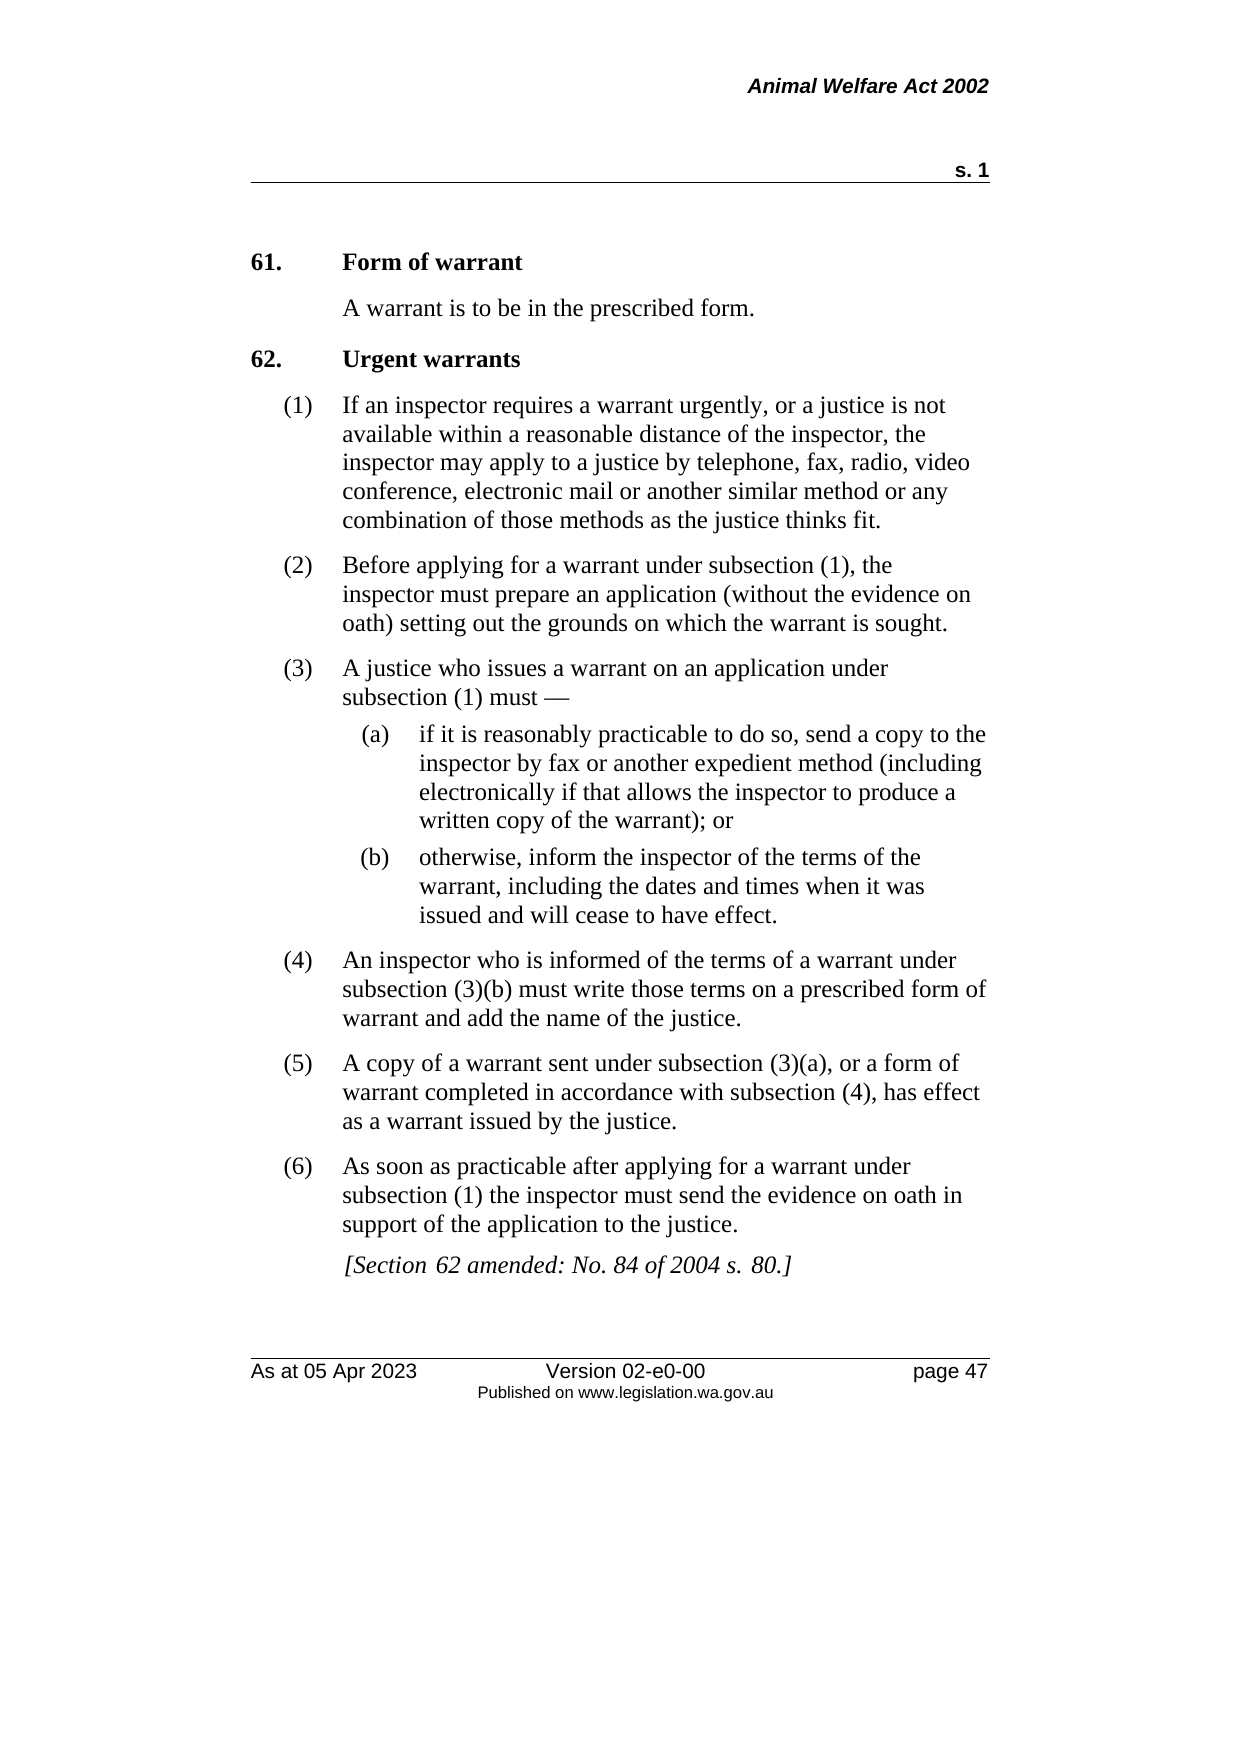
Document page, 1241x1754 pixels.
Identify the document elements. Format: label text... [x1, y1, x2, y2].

text (2) Before applying for a warrant under subsection (1), the inspector must prepare an application (without the evidence on oath) setting out the grounds on which the warrant is sought. [251, 550, 990, 637]
text (4) An inspector who is informed of the terms of a warrant under subsection (3)(b) must write those terms on a prescribed form of warrant and add the name of the justice. [251, 945, 990, 1032]
text (5) A copy of a warrant sent under subsection (3)(a), or a form of warrant completed in accordance with subsection (4), has effect as a warrant issued by the justice. [251, 1048, 990, 1134]
text (6) As soon as practicable after applying for a warrant under subsection (1) the inspector must send the evidence on oath in support of the application to the justice. [251, 1151, 990, 1237]
subtitle 61. Form of warrant [251, 247, 990, 276]
subtitle 62. Urgent warrants [251, 344, 990, 373]
text (a) if it is reasonably practicable to do so, send a copy to the inspector by fax or another expedient method (including electronically if that allows the inspector to produce a written copy of the warrant); or [251, 719, 990, 834]
text A warrant is to be in the prescribed form. [251, 293, 990, 322]
text [Section 62 amended: No. 84 of 2004 s. 80.] [251, 1250, 990, 1279]
text (b) otherwise, inform the inspector of the terms of the warrant, including the dates and times when it was issued and will cease to have effect. [251, 842, 990, 929]
text (1) If an inspector requires a warrant urgently, or a justice is not available within a reasonable distance of the inspector, the inspector may apply to a justice by telephone, fax, radio, video conference, electronic mail or another similar method or any combination of those methods as the justice thinks fit. [251, 390, 990, 534]
text (3) A justice who issues a warrant on an application under subsection (1) must — [251, 653, 990, 711]
